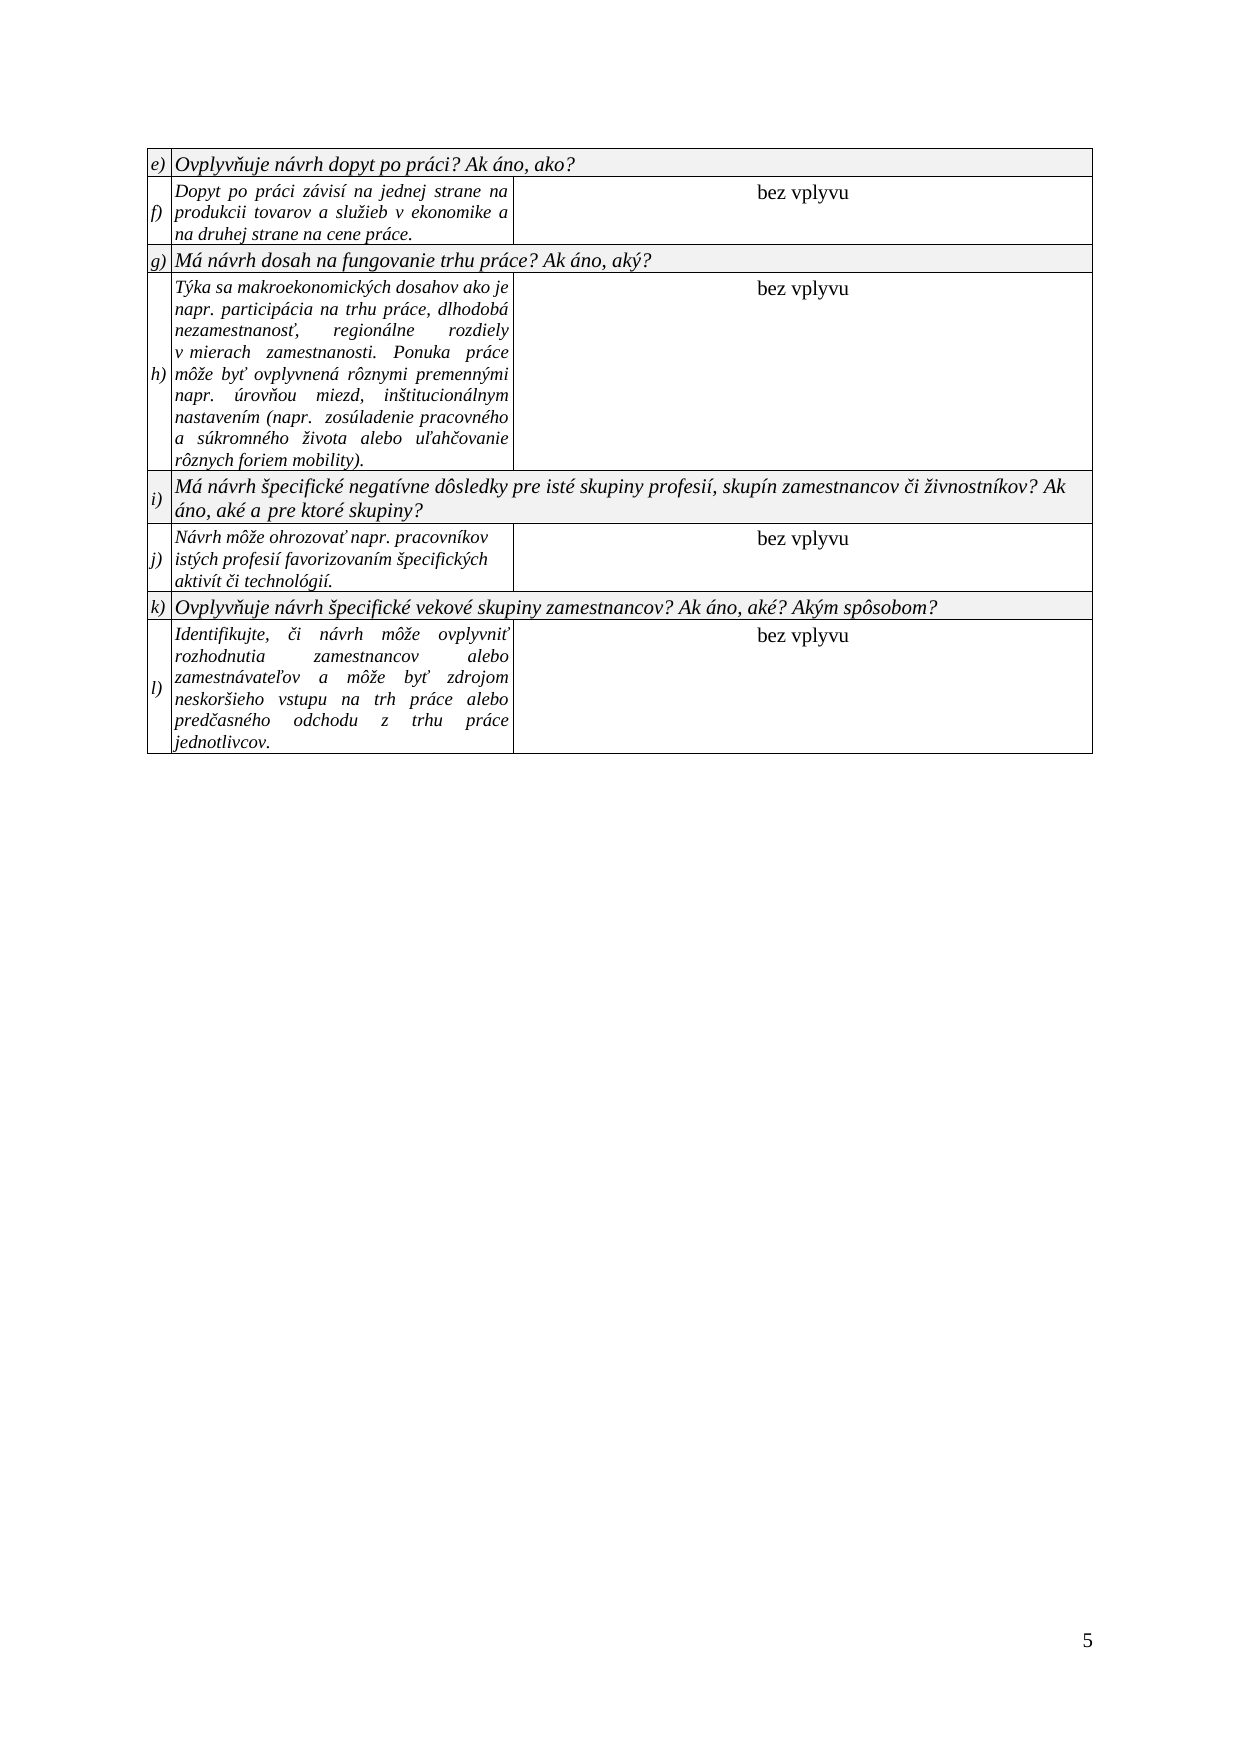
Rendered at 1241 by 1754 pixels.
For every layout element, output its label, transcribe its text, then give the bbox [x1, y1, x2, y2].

table_cell bez vplyvu [514, 524, 1092, 591]
table_cell g) [148, 245, 171, 272]
table_cell e) [148, 149, 171, 176]
table_cell Týka sa makroekonomických dosahov ako je napr. participácia na trhu práce, dlhodobá nezamestnanosť, regionálne rozdiely v mierach zamestnanosti. Ponuka práce môže byť ovplyvnená rôznymi premennými napr. úrovňou miezd, inštitucionálnym nastavením (napr. zosúladenie pracovného a súkromného života alebo uľahčovanie rôznych foriem mobility). [172, 273, 513, 470]
table_cell Ovplyvňuje návrh špecifické vekové skupiny zamestnancov? Ak áno, aké? Akým spôsobom? [172, 592, 1092, 619]
table_cell Identifikujte, či návrh môže ovplyvniť rozhodnutia zamestnancov alebo zamestnávateľov a môže byť zdrojom neskoršieho vstupu na trh práce alebo predčasného odchodu z trhu práce jednotlivcov. [172, 620, 513, 752]
table_cell Dopyt po práci závisí na jednej strane na produkcii tovarov a služieb v ekonomike a na druhej strane na cene práce. [172, 177, 513, 244]
table_cell Má návrh špecifické negatívne dôsledky pre isté skupiny profesií, skupín zamestnancov či živnostníkov? Ak áno, aké a pre ktoré skupiny? [172, 471, 1092, 522]
table_cell h) [148, 273, 171, 470]
table_cell k) [148, 592, 171, 619]
table_cell bez vplyvu [514, 177, 1092, 244]
table_cell bez vplyvu [514, 273, 1092, 470]
table_cell Má návrh dosah na fungovanie trhu práce? Ak áno, aký? [172, 245, 1092, 272]
table_cell bez vplyvu [514, 620, 1092, 752]
table_cell l) [148, 620, 171, 752]
table_cell j) [148, 524, 171, 591]
table_cell Návrh môže ohrozovať napr. pracovníkov istých profesií favorizovaním špecifických aktivít či technológií. [172, 524, 513, 591]
table_cell Ovplyvňuje návrh dopyt po práci? Ak áno, ako? [172, 149, 1092, 176]
table_cell i) [148, 471, 171, 522]
table_cell f) [148, 177, 171, 244]
